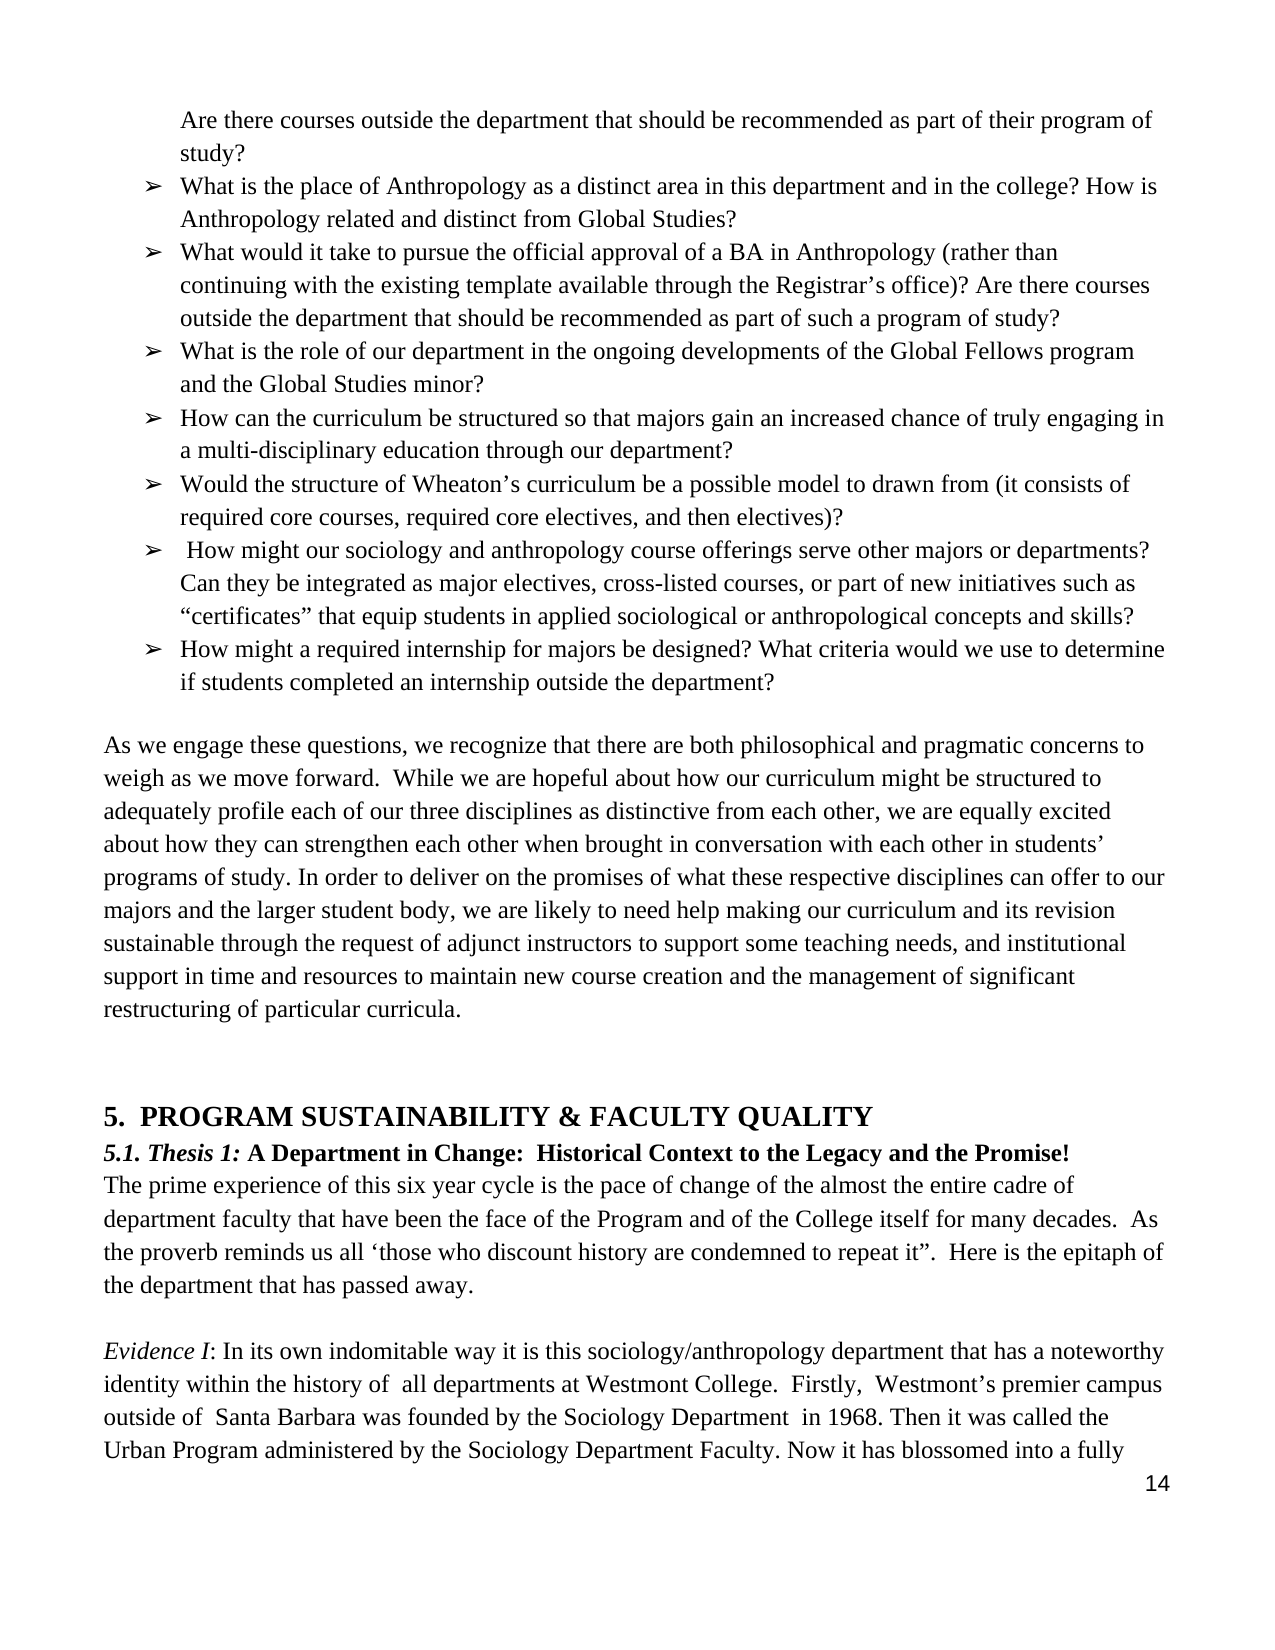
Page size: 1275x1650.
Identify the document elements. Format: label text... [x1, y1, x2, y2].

text As we engage these questions, we recognize that there are both philosophical and pragmatic concerns to weigh as we move forward. While we are hopeful about how our curriculum might be structured to adequately profile each of our three disciplines as distinctive from each other, we are equally excited about how they can strengthen each other when brought in conversation with each other in students’ programs of study. In order to deliver on the promises of what these respective disciplines can offer to our majors and the larger student body, we are likely to need help making our curriculum and its revision sustainable through the request of adjunct instructors to support some teaching needs, and institutional support in time and resources to maintain new course creation and the management of significant restructuring of particular curricula. [103, 730, 1170, 1023]
list What is the role of our department in the ongoing developments of the Global Fellows program and the Global Studies minor? [142, 336, 1170, 398]
list How can the curriculum be structured so that majors gain an increased chance of truly engaging in a multi-disciplinary education through our department? [142, 402, 1170, 464]
list How might a required internship for majors be designed? What criteria would we use to determine if students completed an internship outside the department? [142, 634, 1170, 696]
list Would the structure of Wheaton’s curriculum be a possible model to drawn from (it consists of required core courses, required core electives, and then electives)? [142, 469, 1170, 531]
text 5.1. Thesis 1: A Department in Change: Historical Context to the Legacy and the Promise! [103, 1138, 1170, 1166]
list What is the place of Anthropology as a distinct area in this department and in the college? How is Anthropology related and distinct from Global Studies? [142, 171, 1170, 233]
list What would it take to pursue the official approval of a BA in Anthropology (rather than continuing with the existing template available through the Registrar’s office)? Are there courses outside the department that should be recommended as part of such a program of study? [142, 237, 1170, 332]
text 5. PROGRAM SUSTAINABILITY & FACULTY QUALITY [103, 1099, 1170, 1133]
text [103, 1336, 1170, 1463]
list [142, 105, 1170, 167]
list How might our sociology and anthropology course offerings serve other majors or departments? Can they be integrated as major electives, cross-listed courses, or part of new initiatives such as “certificates” that equip students in applied sociological or anthropological concepts and skills? [142, 535, 1170, 630]
text The prime experience of this six year cycle is the pace of change of the almost the entire cadre of department faculty that have been the face of the Program and of the College itself for many decades. As the proverb reminds us all ‘those who discount history are condemned to repeat it”. Here is the epitaph of the department that has passed away. [103, 1171, 1170, 1298]
